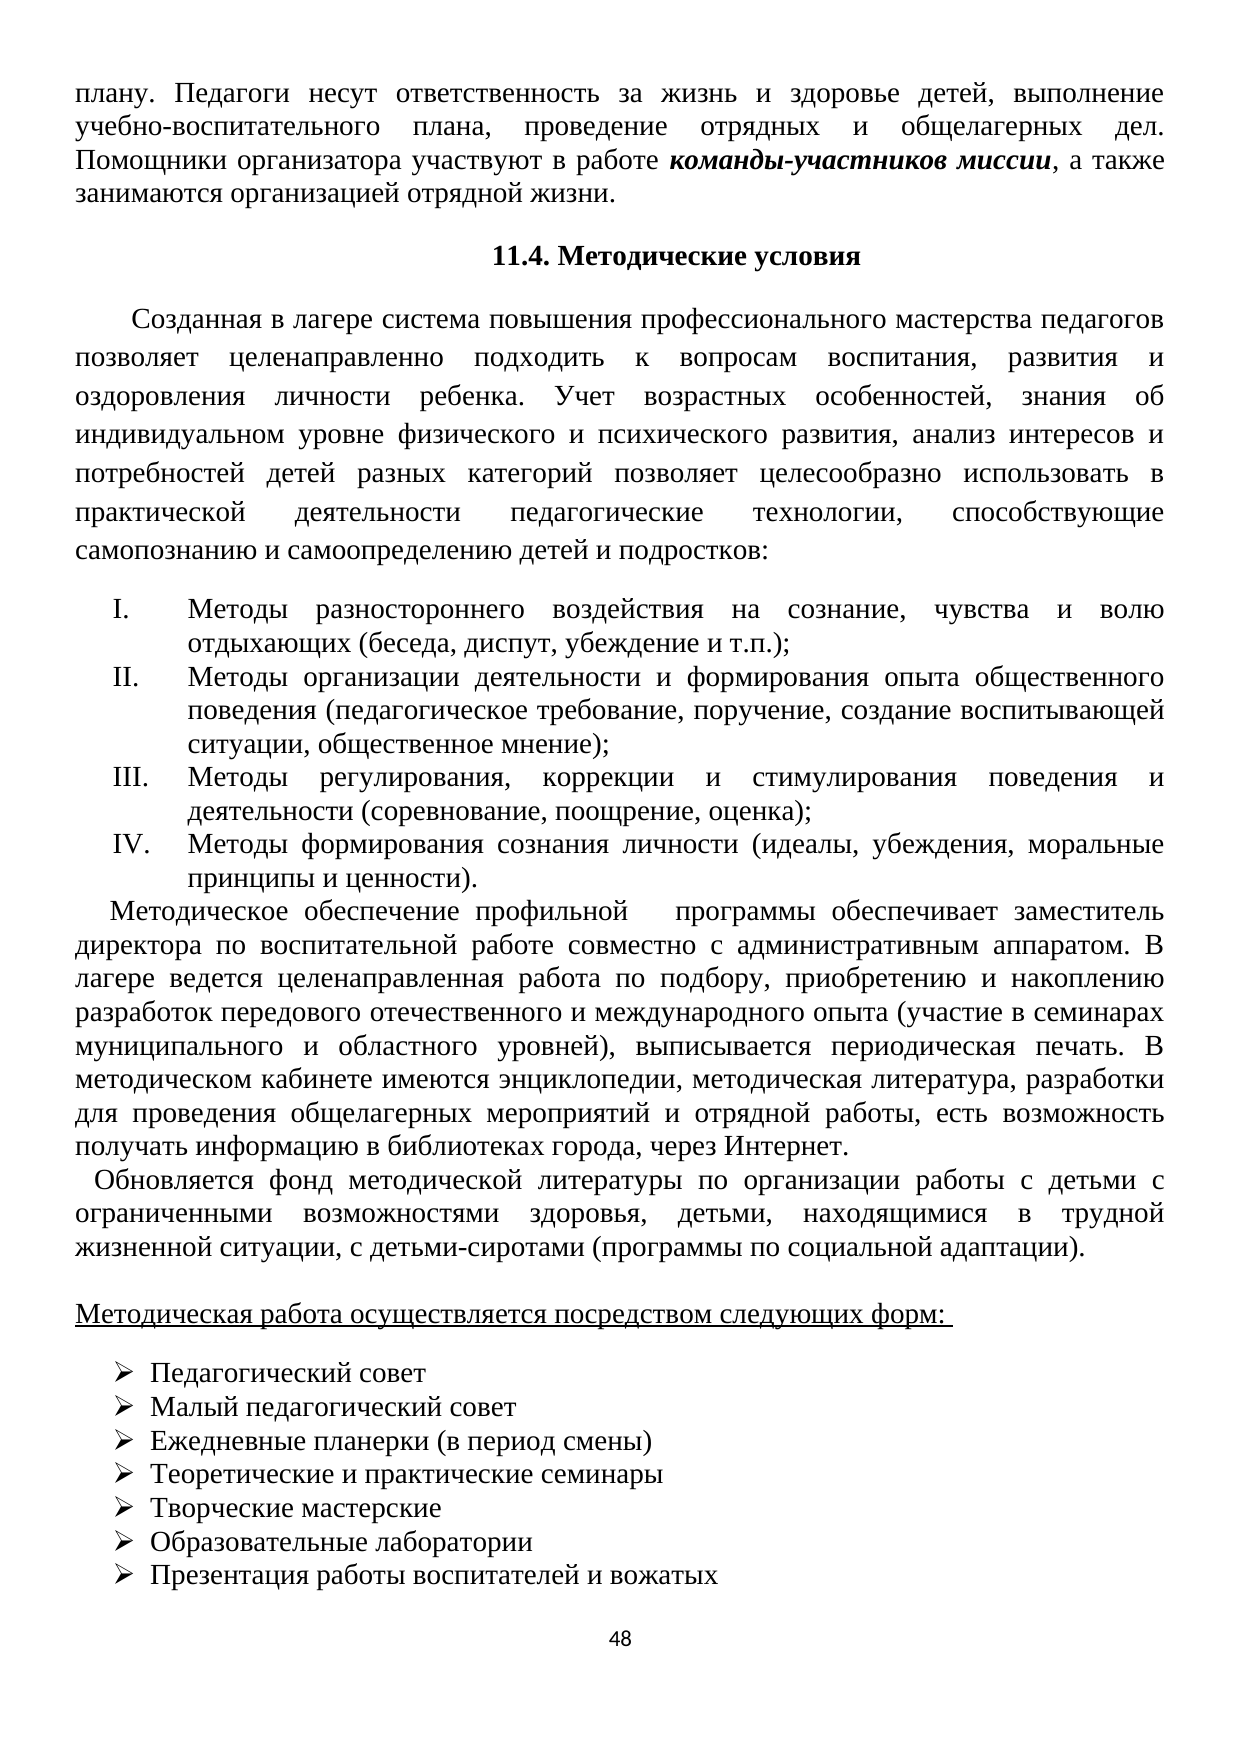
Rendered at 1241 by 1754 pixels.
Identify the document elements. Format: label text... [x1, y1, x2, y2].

list Педагогический совет [112, 1355, 1165, 1389]
list Методы формирования сознания личности (идеалы, убеждения, моральные принципы и ценности). [112, 826, 1165, 893]
list Творческие мастерские [112, 1490, 1165, 1524]
list 11.4. Методические условия [187, 238, 1165, 272]
list Методы организации деятельности и формирования опыта общественного поведения (педагогическое требование, поручение, создание воспитывающей ситуации, общественное мнение); [112, 659, 1165, 759]
list Образовательные лаборатории [112, 1524, 1165, 1557]
text Созданная в лагере система повышения профессионального мастерства педагогов позволяет целенаправленно подходить к вопросам воспитания, развития и оздоровления личности ребенка. Учет возрастных особенностей, знания об индивидуальном уровне физического и психического развития, анализ интересов и потребностей детей разных категорий позволяет целесообразно использовать в практической деятельности педагогические технологии, способствующие самопознанию и самоопределению детей и подростков: [75, 301, 1165, 566]
text Обновляется фонд методической литературы по организации работы с детьми с ограниченными возможностями здоровья, детьми, находящимися в трудной жизненной ситуации, с детьми-сиротами (программы по социальной адаптации). [75, 1162, 1165, 1262]
text Методическое обеспечение профильной программы обеспечивает заместитель директора по воспитательной работе совместно с административным аппаратом. В лагере ведется целенаправленная работа по подбору, приобретению и накоплению разработок передового отечественного и международного опыта (участие в семинарах муниципального и областного уровней), выписывается периодическая печать. В методическом кабинете имеются энциклопедии, методическая литература, разработки для проведения общелагерных мероприятий и отрядной работы, есть возможность получать информацию в библиотеках города, через Интернет. [75, 893, 1165, 1162]
list Ежедневные планерки (в период смены) [112, 1423, 1165, 1456]
text Методическая работа осуществляется посредством следующих форм: [75, 1296, 1165, 1329]
list Теоретические и практические семинары [112, 1456, 1165, 1490]
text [75, 75, 1165, 209]
list Малый педагогический совет [112, 1389, 1165, 1423]
list Методы регулирования, коррекции и стимулирования поведения и деятельности (соревнование, поощрение, оценка); [112, 759, 1165, 826]
list Презентация работы воспитателей и вожатых [112, 1557, 1165, 1591]
list Методы разностороннего воздействия на сознание, чувства и волю отдыхающих (беседа, диспут, убеждение и т.п.); [112, 592, 1165, 659]
